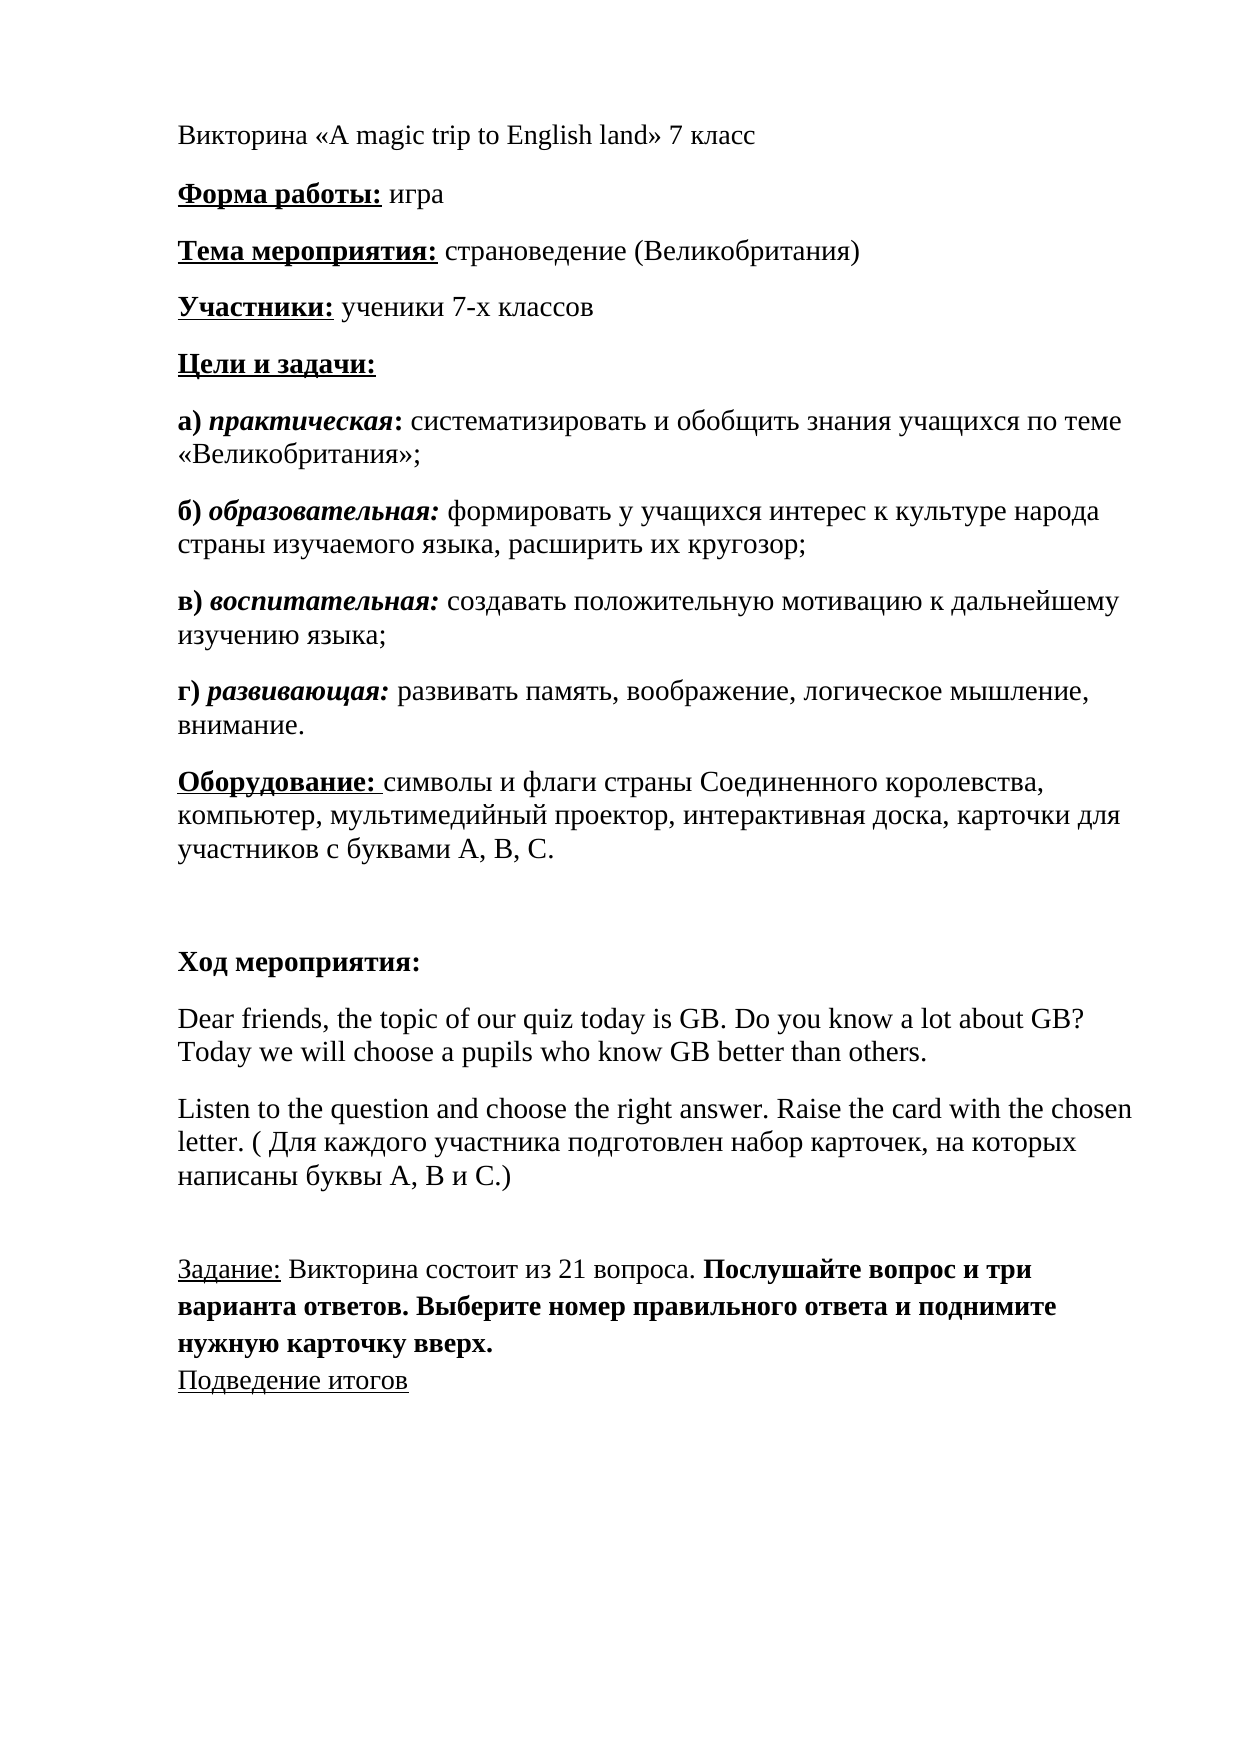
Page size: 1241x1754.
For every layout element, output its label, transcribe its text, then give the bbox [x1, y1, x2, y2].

text а) практическая: систематизировать и обобщить знания учащихся по теме «Великобритания»; [177, 403, 1152, 470]
text Ход мероприятия: [177, 944, 1152, 978]
text Задание: Викторина состоит из 21 вопроса. Послушайте вопрос и три варианта ответов. Выберите номер правильного ответа и поднимите нужную карточку вверх. Подведение итогов [177, 1215, 1152, 1396]
text г) развивающая: развивать память, воображение, логическое мышление, внимание. [177, 673, 1152, 741]
text Цели и задачи: [177, 346, 1152, 380]
text Тема мероприятия: страноведение (Великобритания) [177, 233, 1152, 266]
text Форма работы: игра [177, 176, 1152, 210]
text Оборудование: символы и флаги страны Соединенного королевства, компьютер, мультимедийный проектор, интерактивная доска, карточки для участников с буквами A, B, C. [177, 764, 1152, 864]
text в) воспитательная: создавать положительную мотивацию к дальнейшему изучению языка; [177, 583, 1152, 650]
text Участники: ученики 7-х классов [177, 289, 1152, 323]
text Listen to the question and choose the right answer. Raise the card with the chosen letter. ( Для каждого участника подготовлен набор карточек, на которых написаны буквы A, B и C.) [177, 1091, 1152, 1192]
text б) образовательная: формировать у учащихся интерес к культуре народа страны изучаемого языка, расширить их кругозор; [177, 493, 1152, 560]
text Викторина «A magic trip to English land» 7 класс [177, 118, 1152, 151]
text Dear friends, the topic of our quiz today is GB. Do you know a lot about GB? Today we will choose a pupils who know GB better than others. [177, 1001, 1152, 1068]
